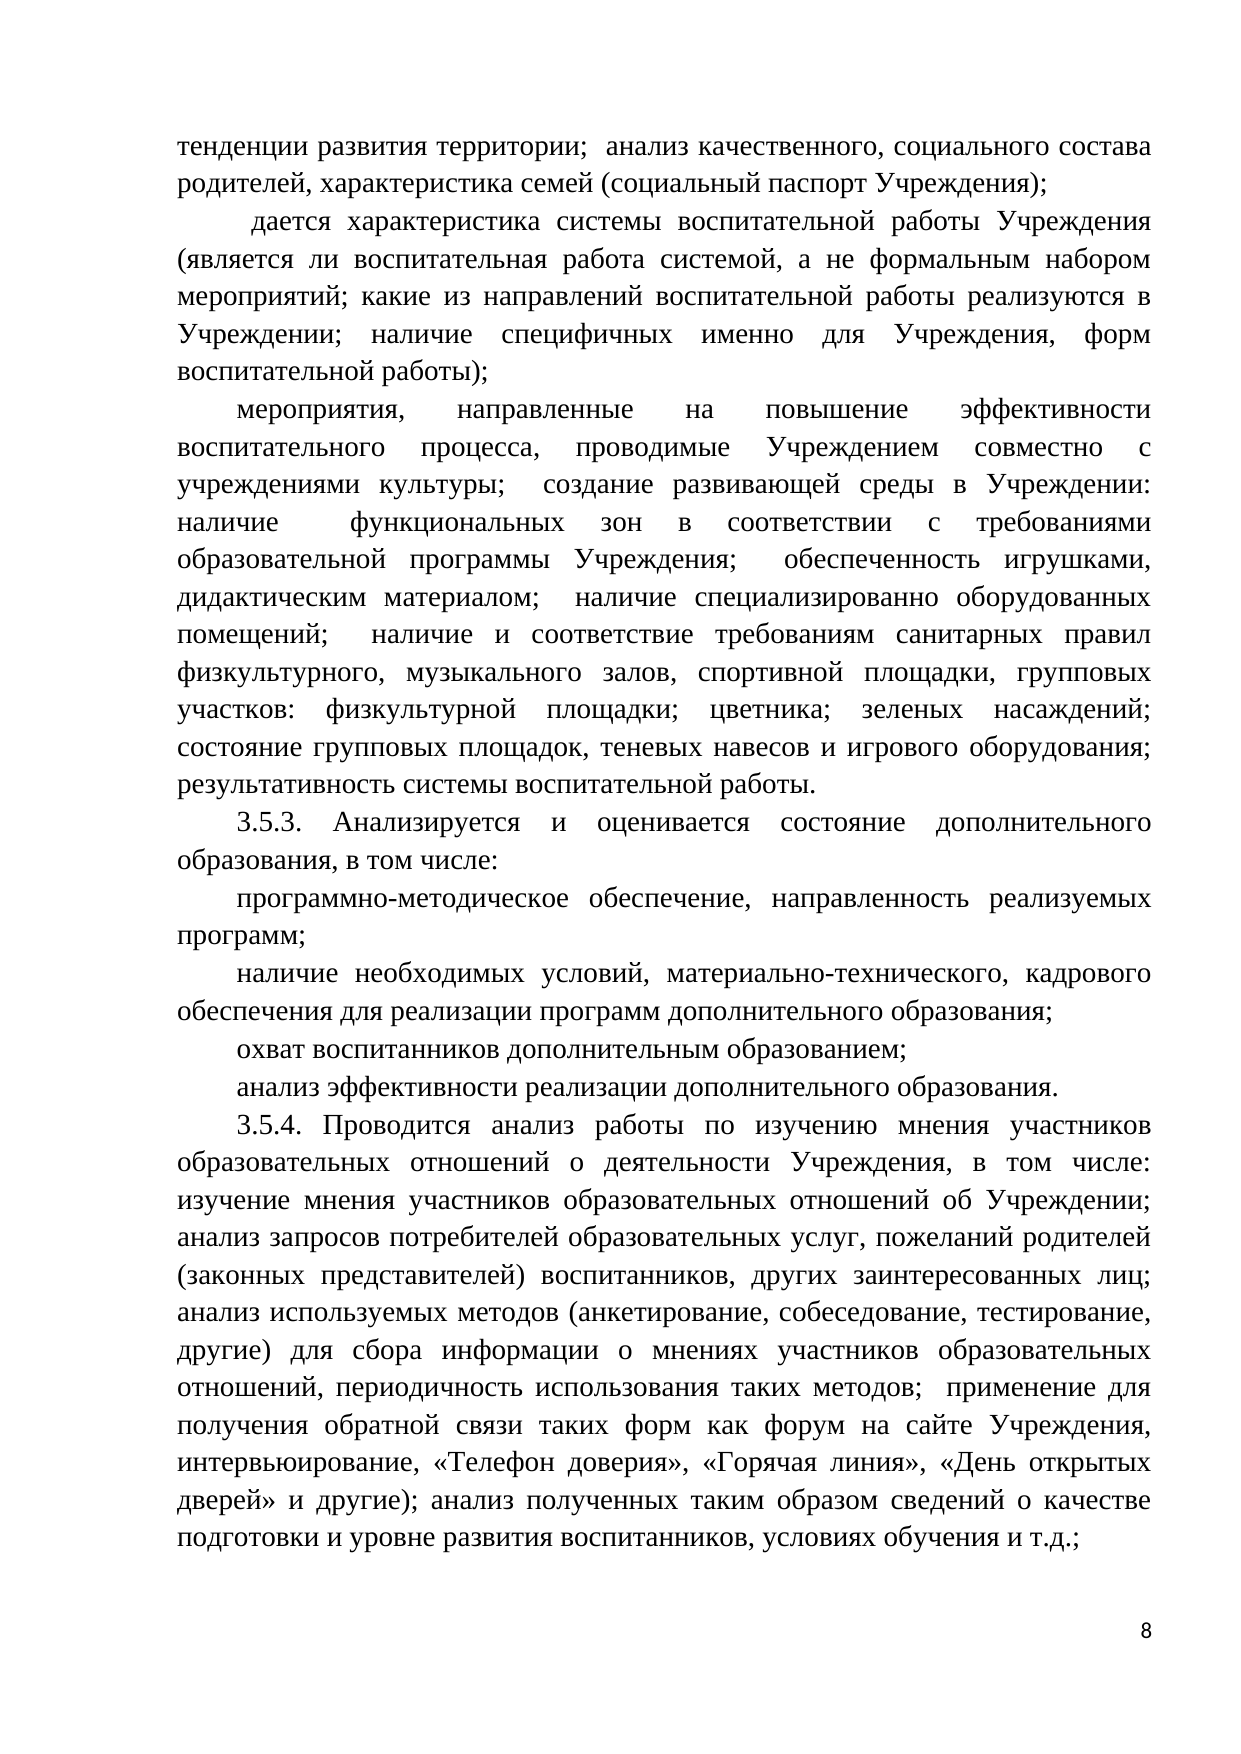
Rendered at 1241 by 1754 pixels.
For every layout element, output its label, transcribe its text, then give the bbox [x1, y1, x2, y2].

text анализ эффективности реализации дополнительного образования. [177, 1069, 1152, 1102]
text программно-методическое обеспечение, направленность реализуемых программ; [177, 880, 1152, 951]
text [177, 128, 1152, 199]
text дается характеристика системы воспитательной работы Учреждения (является ли воспитательная работа системой, а не формальным набором мероприятий; какие из направлений воспитательной работы реализуются в Учреждении; наличие специфичных именно для Учреждения, форм воспитательной работы); [177, 203, 1152, 387]
text наличие необходимых условий, материально-технического, кадрового обеспечения для реализации программ дополнительного образования; [177, 955, 1152, 1026]
text мероприятия, направленные на повышение эффективности воспитательного процесса, проводимые Учреждением совместно с учреждениями культуры; создание развивающей среды в Учреждении: наличие функциональных зон в соответствии с требованиями образовательной программы Учреждения; обеспеченность игрушками, дидактическим материалом; наличие специализированно оборудованных помещений; наличие и соответствие требованиям санитарных правил физкультурного, музыкального залов, спортивной площадки, групповых участков: физкультурной площадки; цветника; зеленых насаждений; состояние групповых площадок, теневых навесов и игрового оборудования; результативность системы воспитательной работы. [177, 391, 1152, 800]
text охват воспитанников дополнительным образованием; [177, 1031, 1152, 1064]
text 3.5.3. Анализируется и оценивается состояние дополнительного образования, в том числе: [177, 804, 1152, 875]
text 3.5.4. Проводится анализ работы по изучению мнения участников образовательных отношений о деятельности Учреждения, в том числе: изучение мнения участников образовательных отношений об Учреждении; анализ запросов потребителей образовательных услуг, пожеланий родителей (законных представителей) воспитанников, других заинтересованных лиц; анализ используемых методов (анкетирование, собеседование, тестирование, другие) для сбора информации о мнениях участников образовательных отношений, периодичность использования таких методов; применение для получения обратной связи таких форм как форум на сайте Учреждения, интервьюирование, «Телефон доверия», «Горячая линия», «День открытых дверей» и другие); анализ полученных таким образом сведений о качестве подготовки и уровне развития воспитанников, условиях обучения и т.д.; [177, 1107, 1152, 1553]
